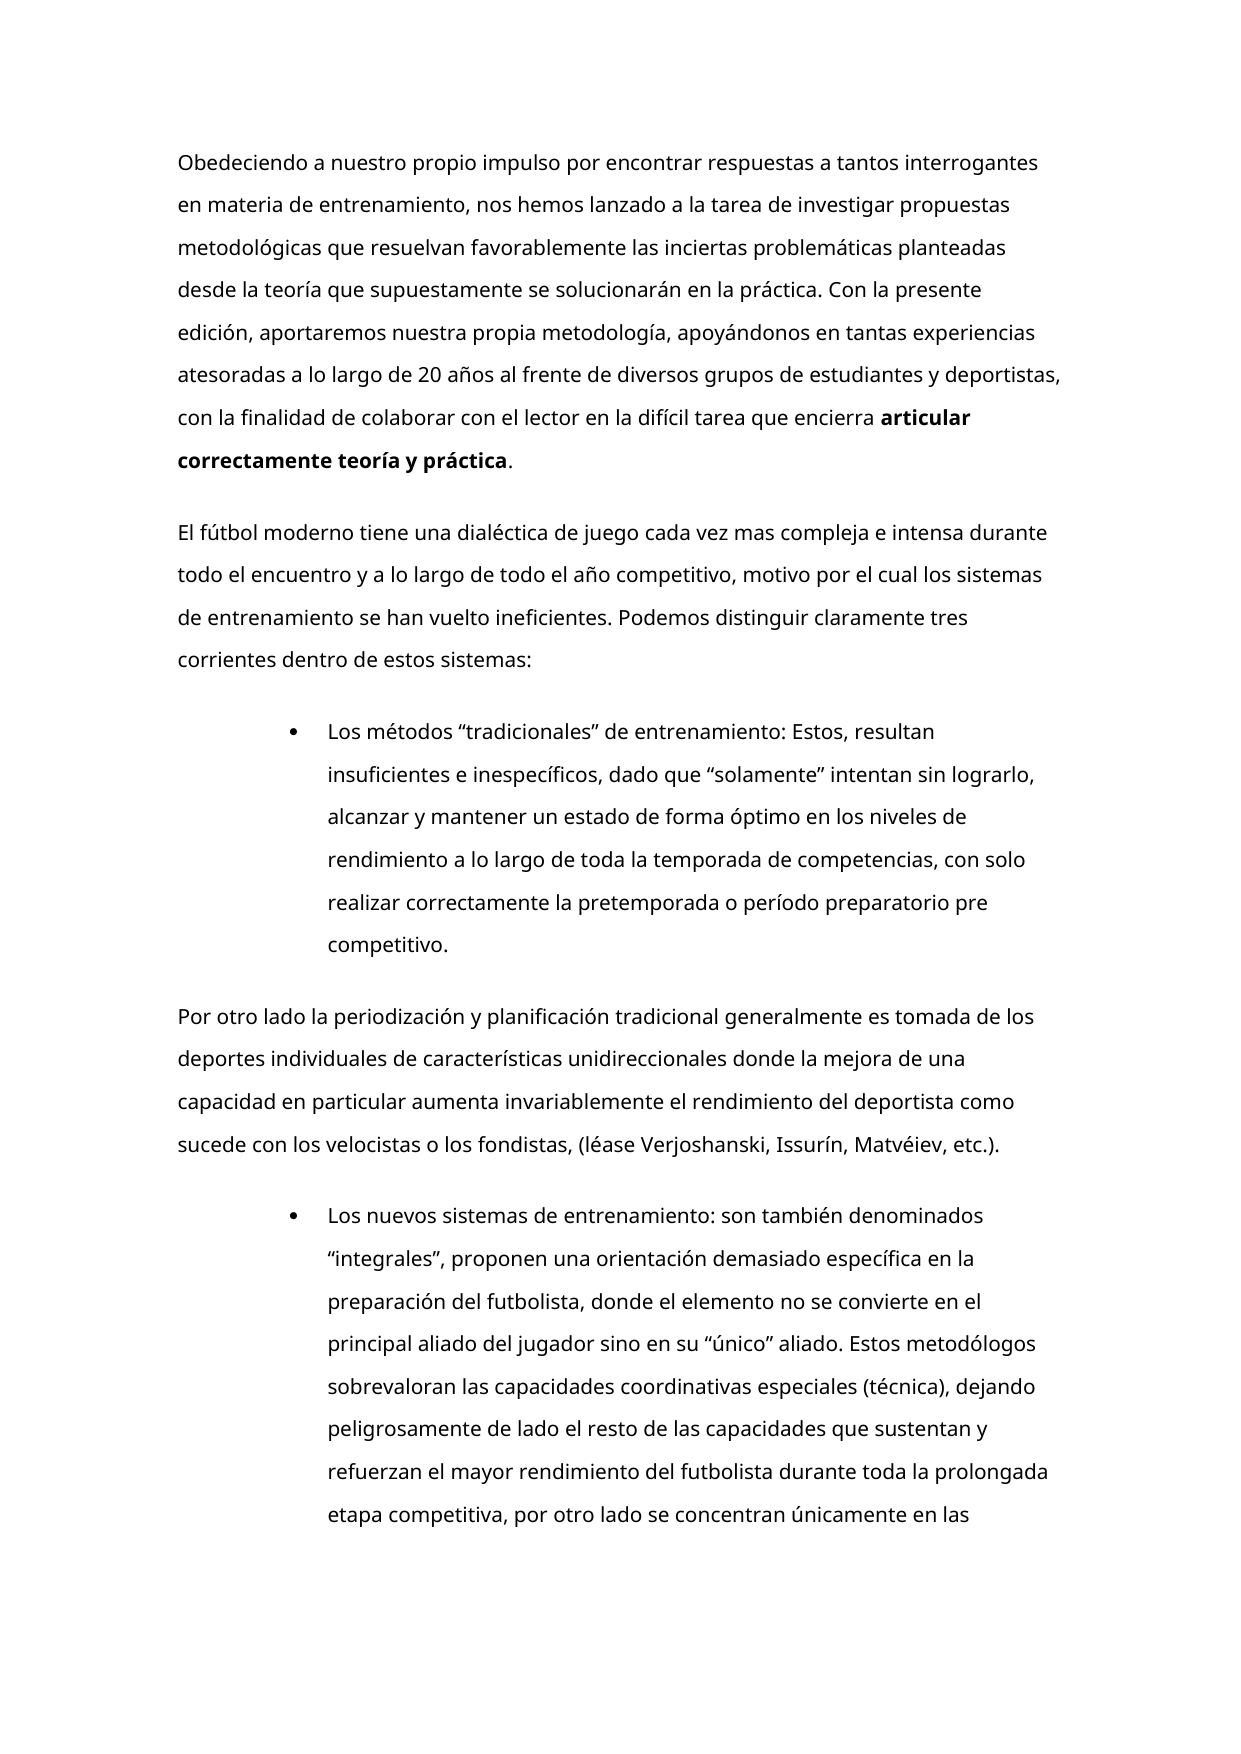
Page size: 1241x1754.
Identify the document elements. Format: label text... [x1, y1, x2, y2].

text "No debemos pretender adaptar las experiencias practicas a la teoría, sino por el contrario adaptar la teoría según las experiencias practicas” (Dr. Claude Bernard, 1860). [177, 148, 1063, 219]
text El fútbol moderno tiene una dialéctica de juego cada vez mas compleja e intensa durante todo el encuentro y a lo largo de todo el año competitivo, motivo por el cual los sistemas de entrenamiento se han vuelto ineficientes. Podemos distinguir claramente tres corrientes dentro de estos sistemas: [177, 632, 1063, 788]
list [290, 1316, 1063, 1600]
text Por otro lado la periodización y planificación tradicional generalmente es tomada de los deportes individuales de características unidireccionales donde la mejora de una capacidad en particular aumenta invariablemente el rendimiento del deportista como sucede con los velocistas o los fondistas, (léase Verjoshanski, Issurín, Matvéiev, etc.). [177, 1116, 1063, 1273]
list Los métodos “tradicionales” de entrenamiento: Estos, resultan insuficientes e inespecíficos, dado que “solamente” intentan sin lograrlo, alcanzar y mantener un estado de forma óptimo en los niveles de rendimiento a lo largo de toda la temporada de competencias, con solo realizar correctamente la pretemporada o período preparatorio pre competitivo. [290, 832, 1063, 1073]
text Obedeciendo a nuestro propio impulso por encontrar respuestas a tantos interrogantes en materia de entrenamiento, nos hemos lanzado a la tarea de investigar propuestas metodológicas que resuelvan favorablemente las inciertas problemáticas planteadas desde la teoría que supuestamente se solucionarán en la práctica. Con la presente edición, aportaremos nuestra propia metodología, apoyándonos en tantas experiencias atesoradas a lo largo de 20 años al frente de diversos grupos de estudiantes y deportistas, con la finalidad de colaborar con el lector en la difícil tarea que encierra articular correctamente teoría y práctica. [177, 262, 1063, 589]
